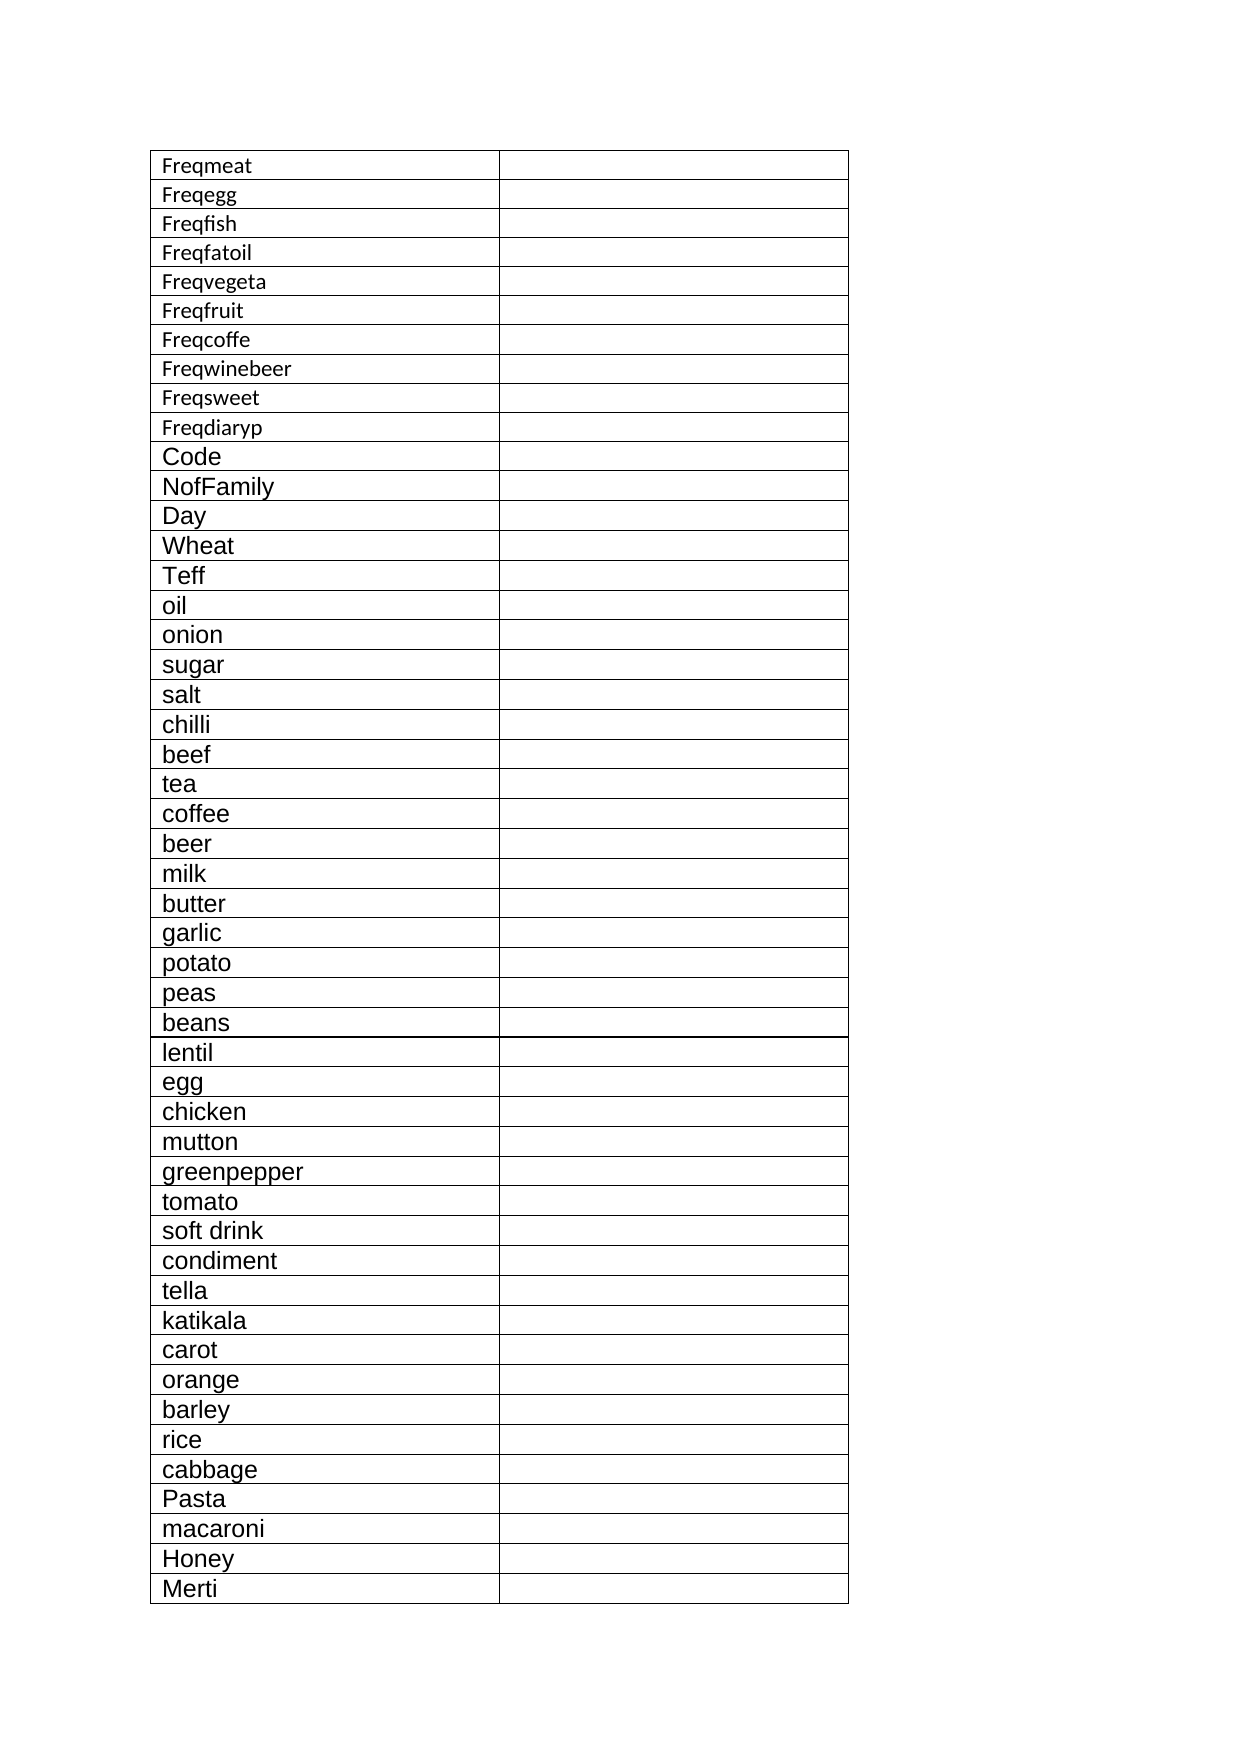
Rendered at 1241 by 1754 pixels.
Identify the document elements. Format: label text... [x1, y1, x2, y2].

table_cell [500, 442, 848, 470]
table_cell Teff [151, 561, 499, 589]
table_cell Freqdiaryp [151, 413, 499, 441]
table_cell [500, 1544, 848, 1573]
table_cell Merti [151, 1574, 499, 1602]
table_cell [500, 209, 848, 237]
table_cell [500, 918, 848, 947]
table_cell [500, 1335, 848, 1364]
table_cell rice [151, 1425, 499, 1453]
table_cell orange [151, 1365, 499, 1394]
table_cell [500, 501, 848, 530]
table_cell [500, 1038, 848, 1066]
table_cell [500, 1246, 848, 1275]
table_cell [500, 151, 848, 179]
table_cell onion [151, 620, 499, 649]
table_cell greenpepper [151, 1157, 499, 1185]
table_cell katikala [151, 1306, 499, 1334]
table_cell [500, 1395, 848, 1424]
table_cell [500, 471, 848, 500]
table_cell barley [151, 1395, 499, 1424]
table_cell [500, 384, 848, 412]
table_cell Freqcoffe [151, 325, 499, 353]
table_cell [500, 591, 848, 619]
table_cell [500, 1425, 848, 1453]
table_cell Wheat [151, 531, 499, 560]
table_cell [500, 948, 848, 977]
table_cell [500, 413, 848, 441]
table_cell beans [151, 1008, 499, 1036]
table_cell Day [151, 501, 499, 530]
table_cell Freqmeat [151, 151, 499, 179]
table_cell [500, 740, 848, 768]
table_cell chicken [151, 1097, 499, 1126]
table_cell carot [151, 1335, 499, 1364]
table_cell [500, 180, 848, 208]
table_cell tella [151, 1276, 499, 1304]
table_cell [500, 978, 848, 1007]
table_cell [500, 325, 848, 353]
table_cell peas [151, 978, 499, 1007]
table_cell Freqwinebeer [151, 355, 499, 382]
table_cell [500, 1127, 848, 1156]
table_cell beer [151, 829, 499, 858]
table_cell chilli [151, 710, 499, 738]
table_cell [500, 238, 848, 266]
table_cell Freqfish [151, 209, 499, 237]
table_cell [500, 1276, 848, 1304]
table_cell [500, 650, 848, 679]
table_cell [500, 620, 848, 649]
table_cell [500, 1008, 848, 1036]
table_cell Freqegg [151, 180, 499, 208]
table_cell [500, 710, 848, 738]
table_cell [500, 1067, 848, 1096]
table_cell mutton [151, 1127, 499, 1156]
table_cell [500, 680, 848, 709]
table_cell salt [151, 680, 499, 709]
table_cell beef [151, 740, 499, 768]
table_cell egg [151, 1067, 499, 1096]
table_cell [500, 531, 848, 560]
table_cell [500, 799, 848, 828]
table_cell garlic [151, 918, 499, 947]
table_cell [500, 889, 848, 917]
table_cell [500, 829, 848, 858]
table_cell oil [151, 591, 499, 619]
table_cell [500, 355, 848, 382]
table_cell [500, 267, 848, 295]
table_cell [500, 1365, 848, 1394]
table_cell Code [151, 442, 499, 470]
table_cell [500, 1455, 848, 1483]
table_cell [500, 1574, 848, 1602]
table_cell [500, 1097, 848, 1126]
table_cell lentil [151, 1038, 499, 1066]
table_cell Honey [151, 1544, 499, 1573]
table_cell butter [151, 889, 499, 917]
table_cell soft drink [151, 1216, 499, 1245]
table_cell [500, 1186, 848, 1215]
table_cell cabbage [151, 1455, 499, 1483]
table_cell sugar [151, 650, 499, 679]
table_cell [500, 769, 848, 798]
table_cell potato [151, 948, 499, 977]
table_cell [500, 1157, 848, 1185]
table_cell Freqfatoil [151, 238, 499, 266]
table_cell coffee [151, 799, 499, 828]
table_cell [500, 296, 848, 324]
table_cell [500, 1306, 848, 1334]
table_cell Freqfruit [151, 296, 499, 324]
table_cell condiment [151, 1246, 499, 1275]
table_cell tea [151, 769, 499, 798]
table_cell Freqsweet [151, 384, 499, 412]
table_cell Freqvegeta [151, 267, 499, 295]
table_cell [500, 1514, 848, 1543]
table_cell [500, 1484, 848, 1513]
table_cell [500, 1216, 848, 1245]
table_cell macaroni [151, 1514, 499, 1543]
table_cell tomato [151, 1186, 499, 1215]
table_cell [500, 561, 848, 589]
table_cell Pasta [151, 1484, 499, 1513]
table_cell NofFamily [151, 471, 499, 500]
table_cell milk [151, 859, 499, 887]
table_cell [500, 859, 848, 887]
